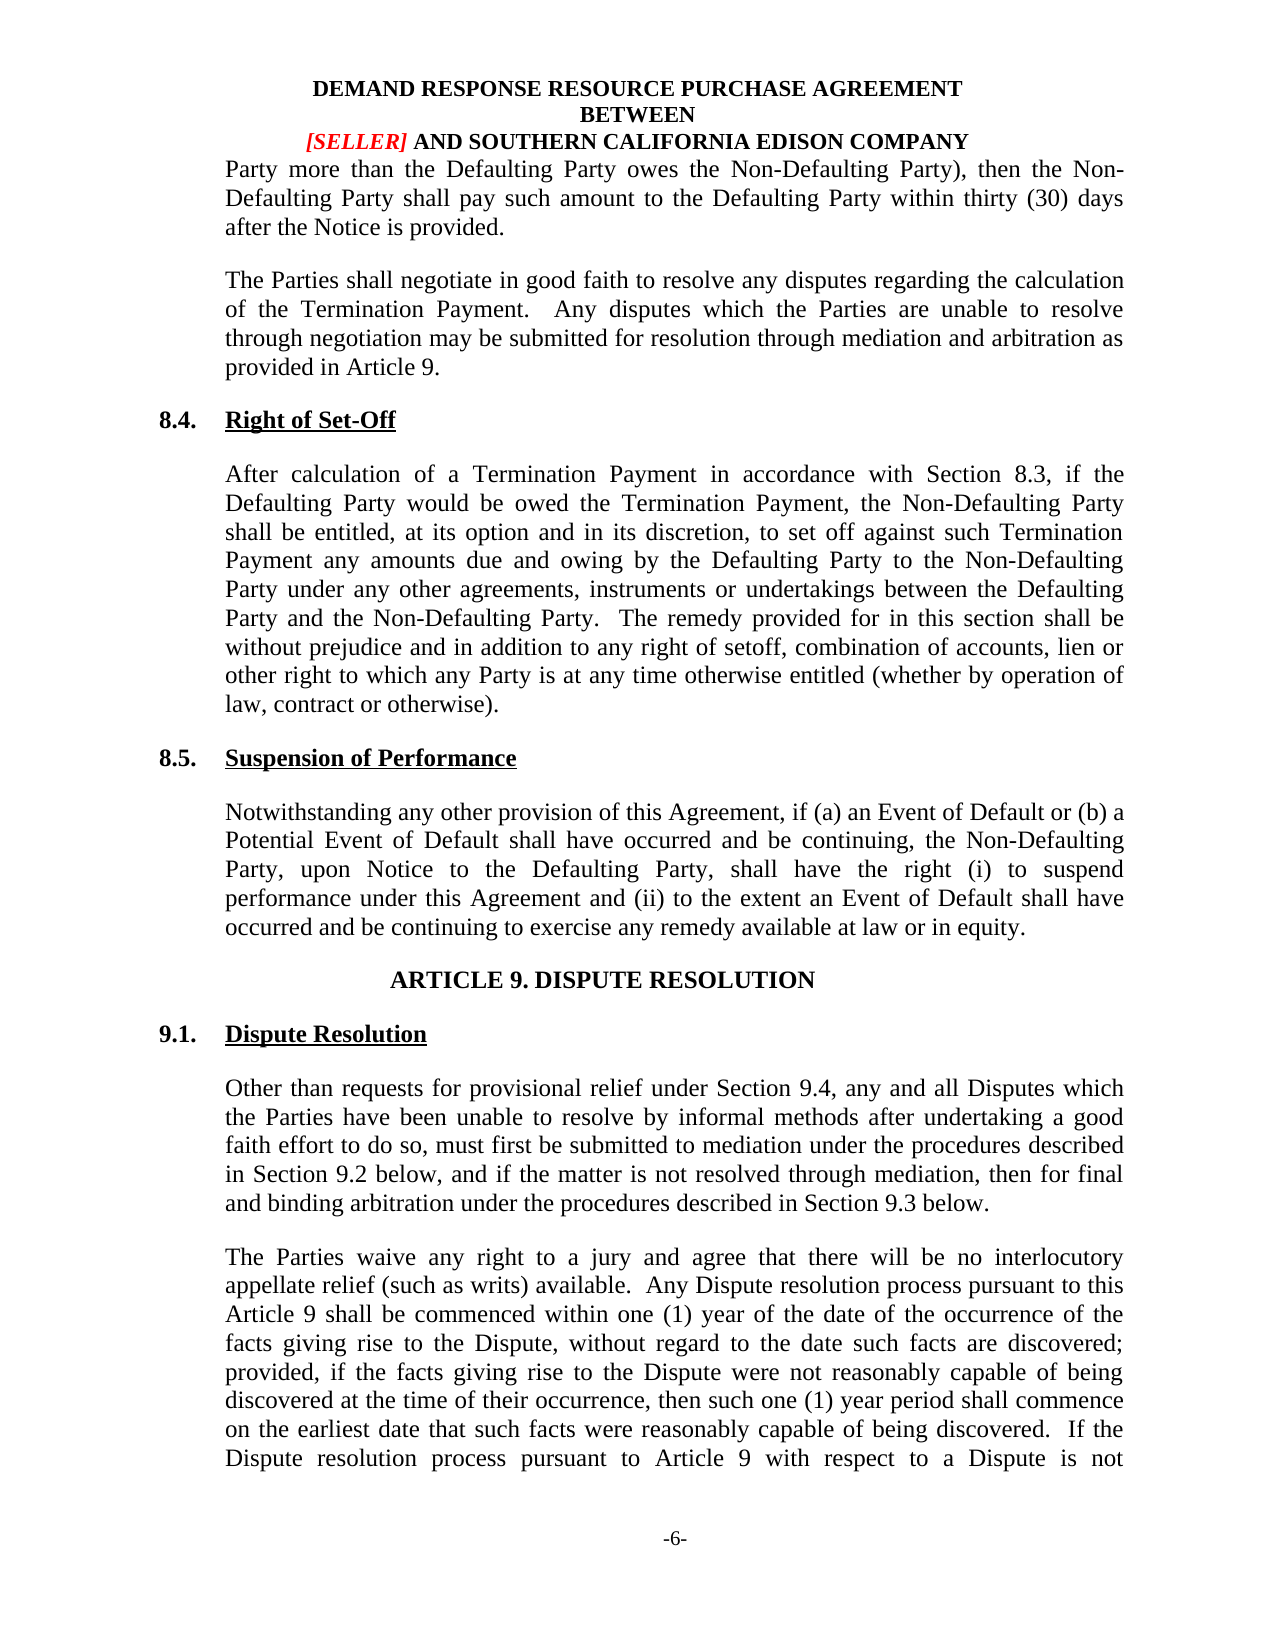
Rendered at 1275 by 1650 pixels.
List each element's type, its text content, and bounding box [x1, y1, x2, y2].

subtitle Suspension of Performance [159, 743, 1125, 772]
subtitle Notwithstanding any other provision of this Agreement, if (a) an Event of Default or (b) a Potential Event of Default shall have occurred and be continuing, the Non-Defaulting Party, upon Notice to the Defaulting Party, shall have the right (i) to suspend performance under this Agreement and (ii) to the extent an Event of Default shall have occurred and be continuing to exercise any remedy available at law or in equity. [225, 797, 1125, 940]
subtitle After calculation of a Termination Payment in accordance with Section 8.3, if the Defaulting Party would be owed the Termination Payment, the Non-Defaulting Party shall be entitled, at its option and in its discretion, to set off against such Termination Payment any amounts due and owing by the Defaulting Party to the Non-Defaulting Party under any other agreements, instruments or undertakings between the Defaulting Party and the Non-Defaulting Party. The remedy provided for in this section shall be without prejudice and in addition to any right of setoff, combination of accounts, lien or other right to which any Party is at any time otherwise entitled (whether by operation of law, contract or otherwise). [225, 459, 1125, 718]
subtitle The Parties shall negotiate in good faith to resolve any disputes regarding the calculation of the Termination Payment. Any disputes which the Parties are unable to resolve through negotiation may be submitted for resolution through mediation and arbitration as provided in Article 9. [225, 265, 1125, 380]
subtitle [225, 1242, 1125, 1472]
subtitle Other than requests for provisional relief under Section 9.4, any and all Disputes which the Parties have been unable to resolve by informal methods after undertaking a good faith effort to do so, must first be submitted to mediation under the procedures described in Section 9.2 below, and if the matter is not resolved through mediation, then for final and binding arbitration under the procedures described in Section 9.3 below. [225, 1073, 1125, 1217]
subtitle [225, 154, 1125, 240]
subtitle Right of Set-Off [159, 405, 1125, 434]
subtitle Dispute Resolution [159, 1019, 1125, 1048]
subtitle DISPUTE RESOLUTION [150, 965, 1125, 994]
